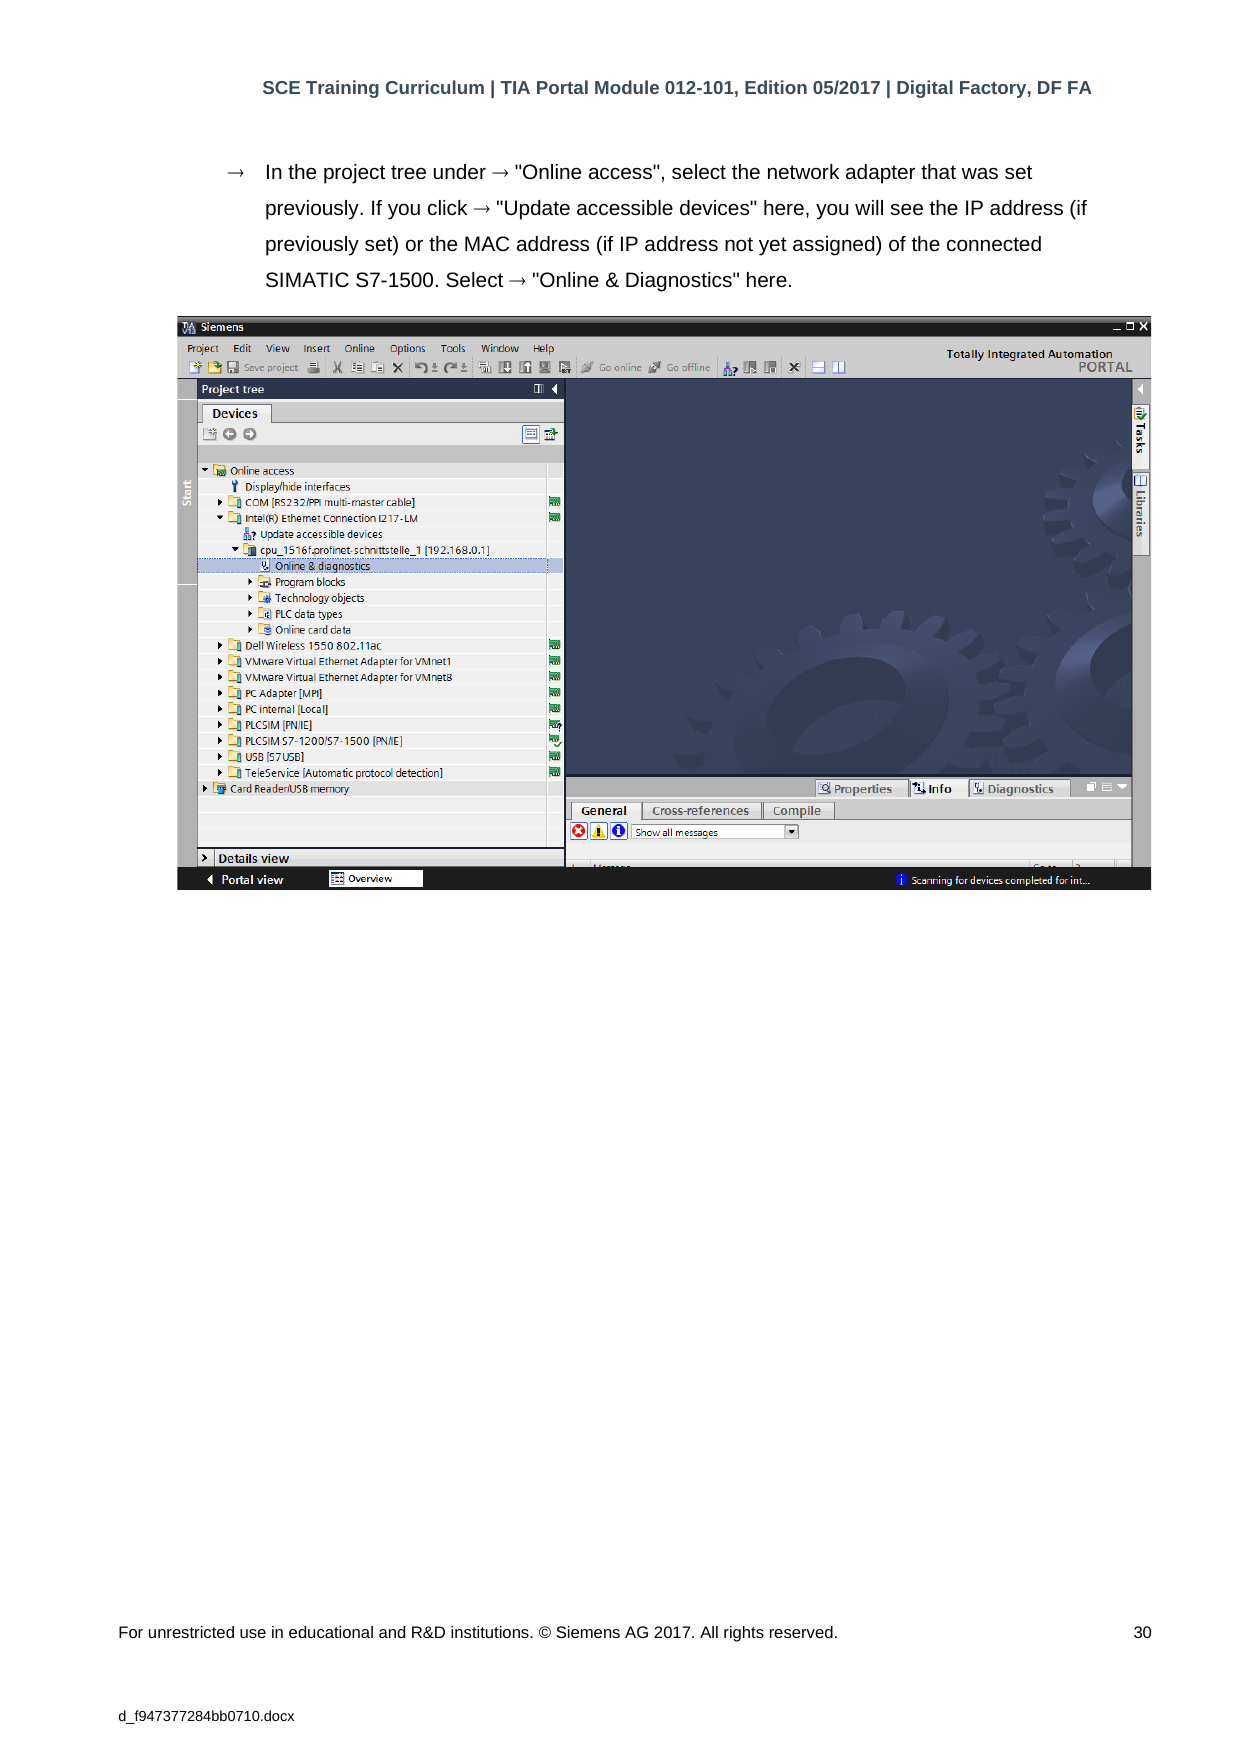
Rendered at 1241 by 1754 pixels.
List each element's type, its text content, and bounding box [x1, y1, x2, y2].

text In the project tree under "Online access", select the network adapter that was set previously. If you click "Update accessible devices" here, you will see the IP address (if previously set) or the MAC address (if IP address not yet assigned) of the connected SIMATIC S7-1500. Select "Online & Diagnostics" here. [227, 160, 1092, 292]
picture [177, 316, 1152, 890]
